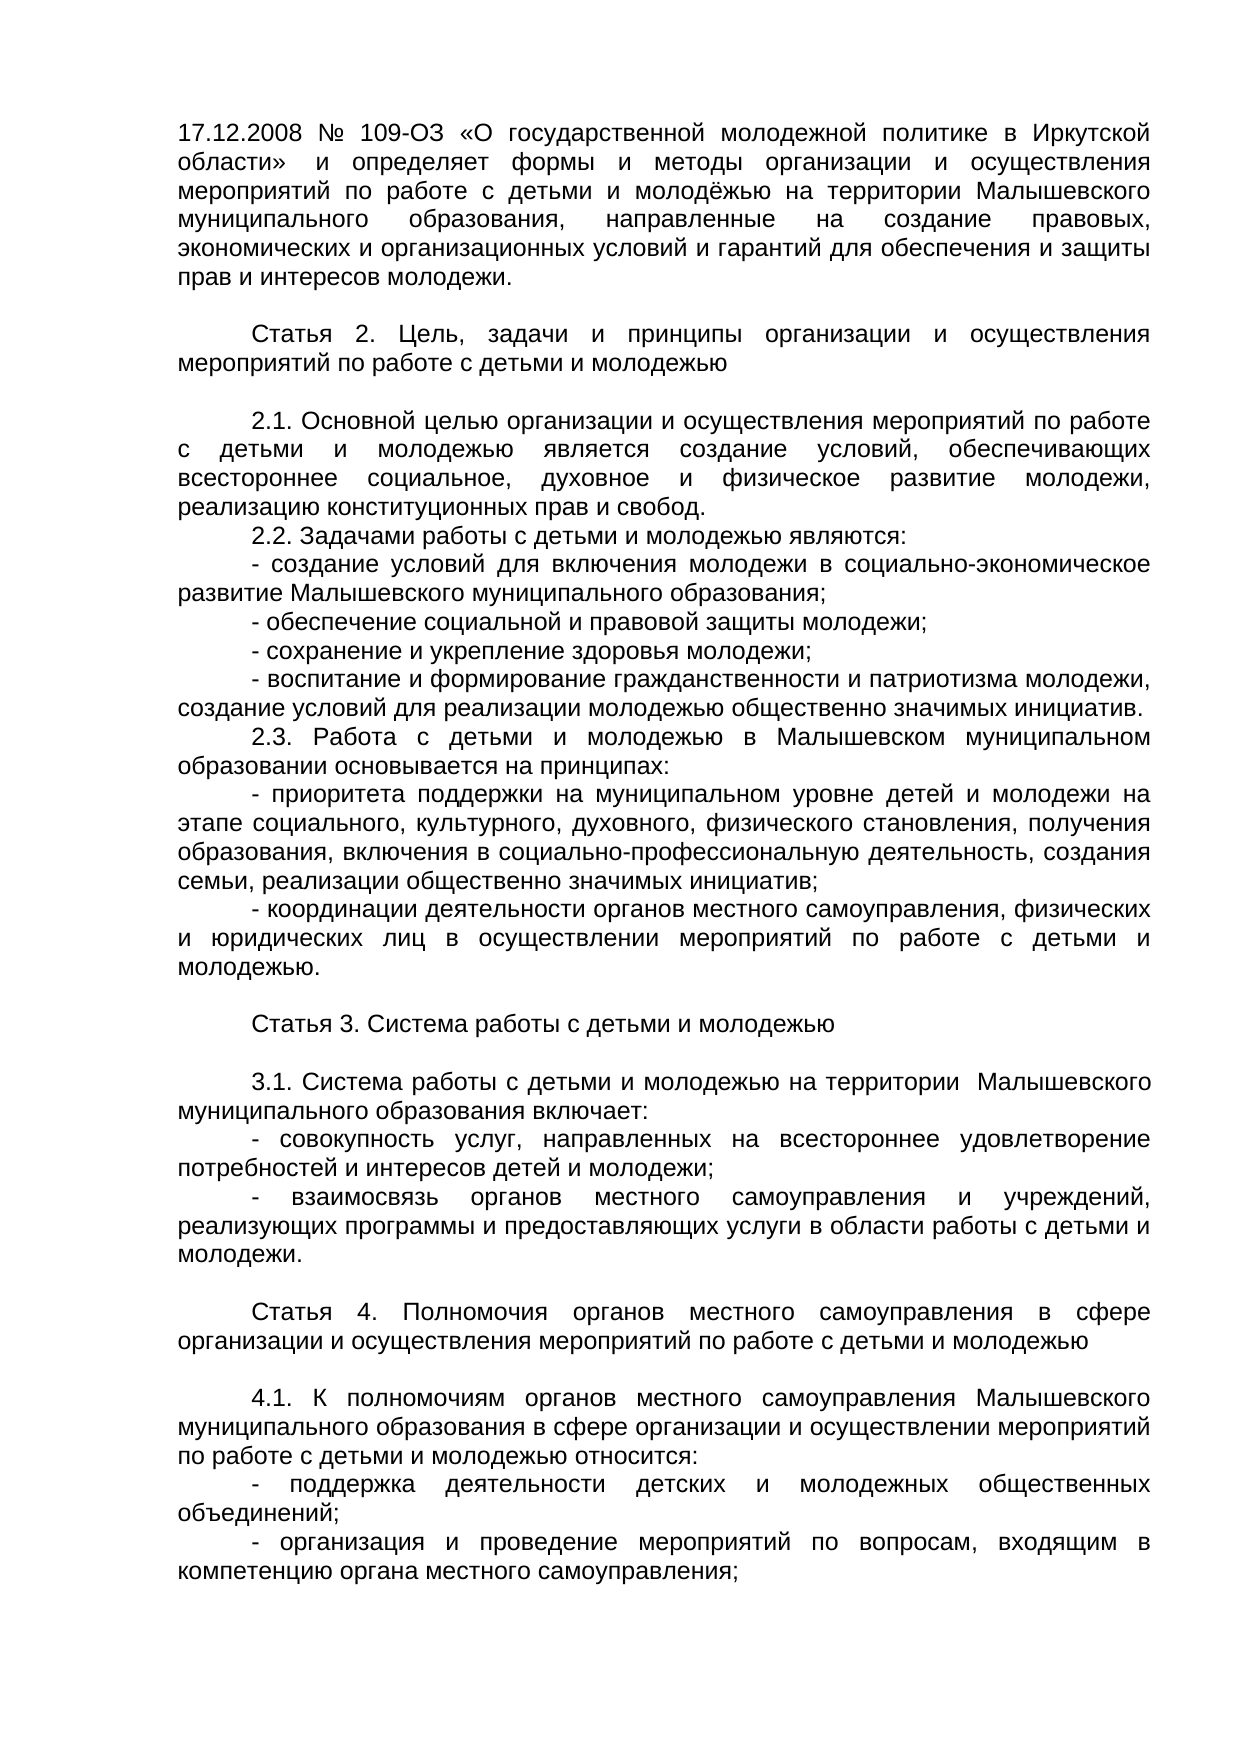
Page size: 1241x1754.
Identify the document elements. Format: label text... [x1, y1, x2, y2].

text - сохранение и укрепление здоровья молодежи; [177, 636, 1152, 664]
text - поддержка деятельности детских и молодежных общественных объединений; [177, 1469, 1152, 1527]
text - обеспечение социальной и правовой защиты молодежи; [177, 607, 1152, 636]
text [177, 118, 1152, 291]
text - координации деятельности органов местного самоуправления, физических и юридических лиц в осуществлении мероприятий по работе с детьми и молодежью. [177, 894, 1152, 981]
text 2.2. Задачами работы с детьми и молодежью являются: [177, 521, 1152, 549]
text 2.3. Работа с детьми и молодежью в Малышевском муниципальном образовании основывается на принципах: [177, 722, 1152, 779]
text 2.1. Основной целью организации и осуществления мероприятий по работе с детьми и молодежью является создание условий, обеспечивающих всестороннее социальное, духовное и физическое развитие молодежи, реализацию конституционных прав и свобод. [177, 406, 1152, 521]
text - организация и проведение мероприятий по вопросам, входящим в компетенцию органа местного самоуправления; [177, 1527, 1152, 1584]
text 4.1. К полномочиям органов местного самоуправления Малышевского муниципального образования в сфере организации и осуществлении мероприятий по работе с детьми и молодежью относится: [177, 1383, 1152, 1469]
text 3.1. Система работы с детьми и молодежью на территории Малышевского муниципального образования включает: [177, 1067, 1152, 1124]
text - совокупность услуг, направленных на всестороннее удовлетворение потребностей и интересов детей и молодежи; [177, 1124, 1152, 1182]
text Статья 3. Система работы с детьми и молодежью [177, 1009, 1152, 1038]
text - воспитание и формирование гражданственности и патриотизма молодежи, создание условий для реализации молодежью общественно значимых инициатив. [177, 664, 1152, 722]
text Статья 4. Полномочия органов местного самоуправления в сфере организации и осуществления мероприятий по работе с детьми и молодежью [177, 1297, 1152, 1354]
text Статья 2. Цель, задачи и принципы организации и осуществления мероприятий по работе с детьми и молодежью [177, 319, 1152, 377]
text - взаимосвязь органов местного самоуправления и учреждений, реализующих программы и предоставляющих услуги в области работы с детьми и молодежи. [177, 1182, 1152, 1268]
text - создание условий для включения молодежи в социально-экономическое развитие Малышевского муниципального образования; [177, 549, 1152, 607]
text - приоритета поддержки на муниципальном уровне детей и молодежи на этапе социального, культурного, духовного, физического становления, получения образования, включения в социально-профессиональную деятельность, создания семьи, реализации общественно значимых инициатив; [177, 779, 1152, 894]
